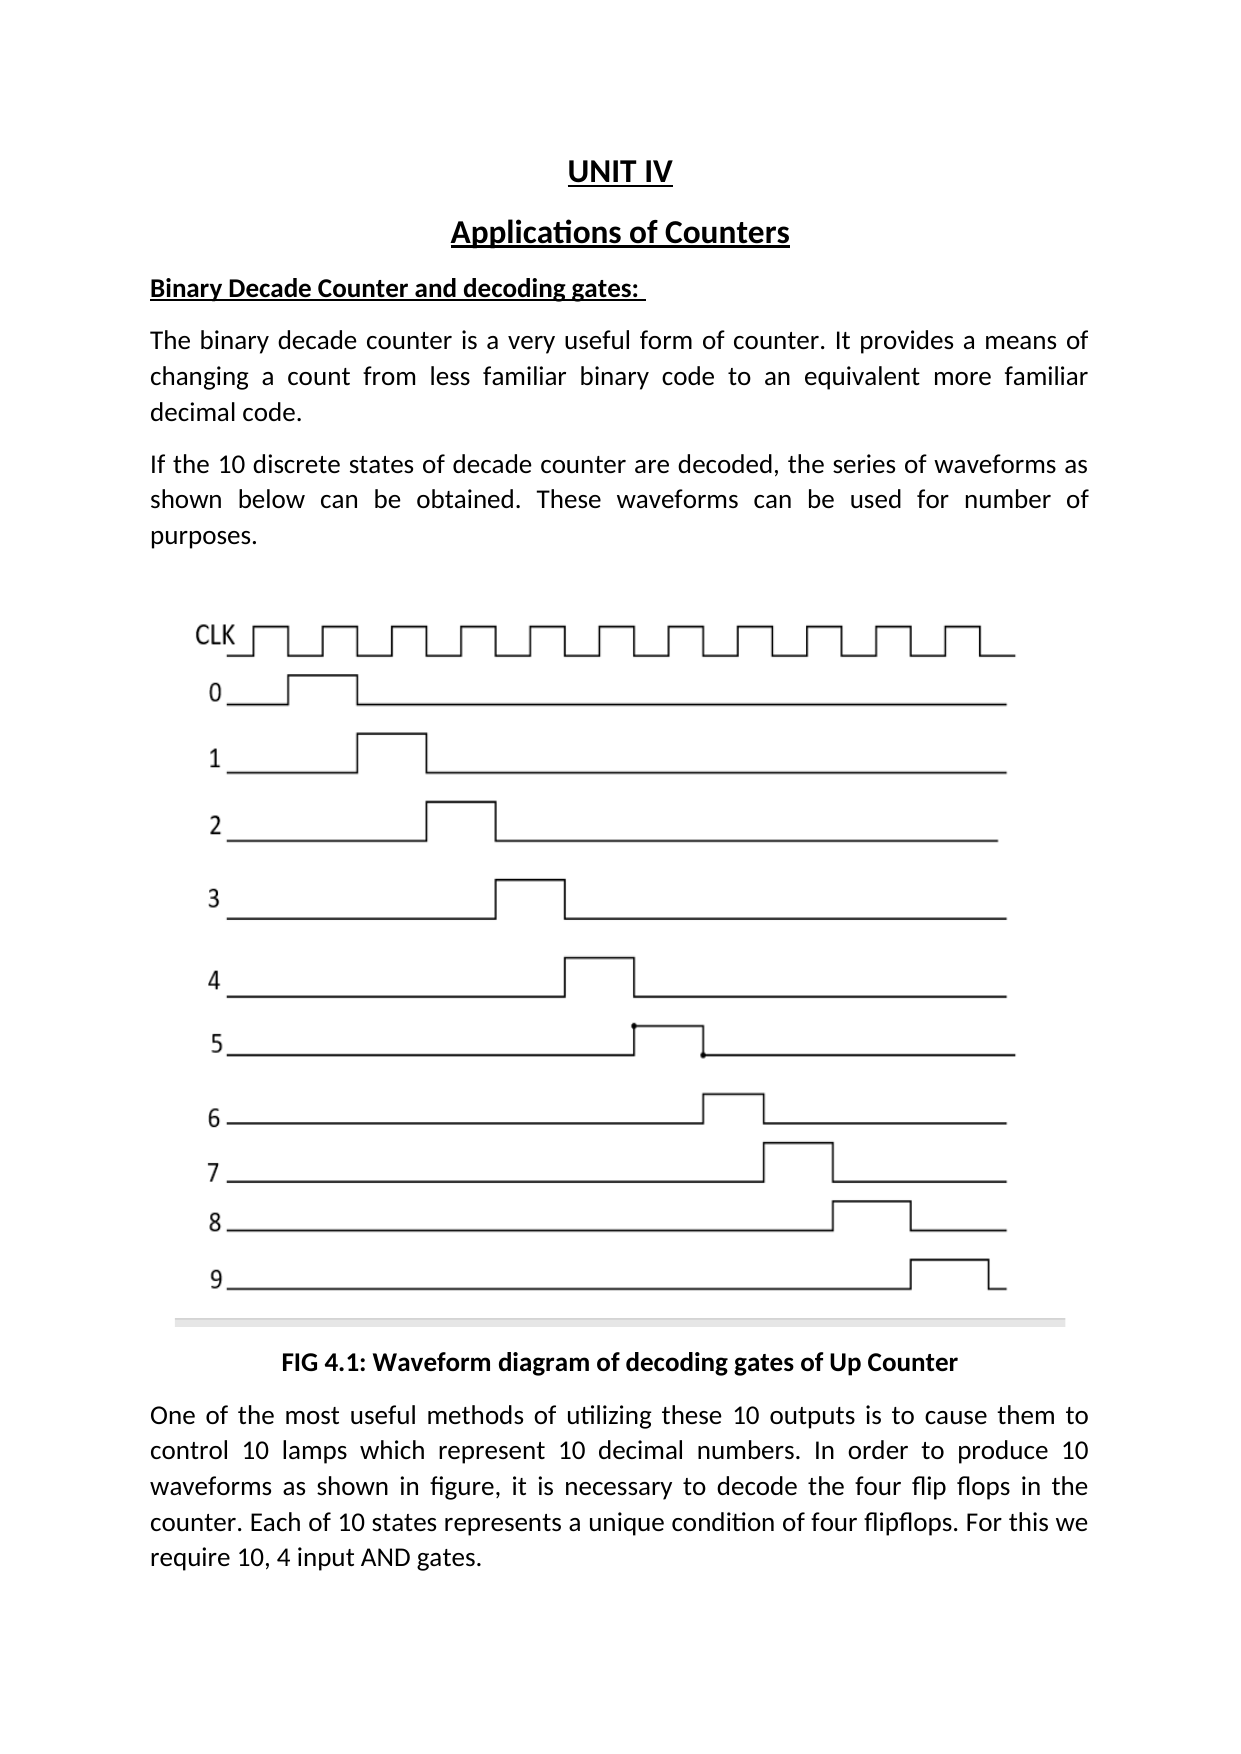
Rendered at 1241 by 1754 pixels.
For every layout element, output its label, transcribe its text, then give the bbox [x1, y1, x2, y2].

text One of the most useful methods of utilizing these 10 outputs is to cause them to control 10 lamps which represent 10 decimal numbers. In order to produce 10 waveforms as shown in figure, it is necessary to decode the four flip flops in the counter. Each of 10 states represents a unique condition of four flipflops. For this we require 10, 4 input AND gates. [150, 1398, 1090, 1573]
text If the 10 discrete states of decade counter are decoded, the series of waveforms as shown below can be obtained. These waveforms can be used for number of purposes. [150, 447, 1090, 551]
text Applications of Counters [150, 211, 1090, 251]
text UNIT IV [150, 150, 1090, 191]
picture [174, 570, 1066, 1327]
text The binary decade counter is a very useful form of counter. It provides a means of changing a count from less familiar binary code to an equivalent more familiar decimal code. [150, 323, 1090, 428]
text Binary Decade Counter and decoding gates: [150, 271, 1090, 304]
text FIG 4.1: Waveform diagram of decoding gates of Up Counter [150, 1346, 1090, 1379]
